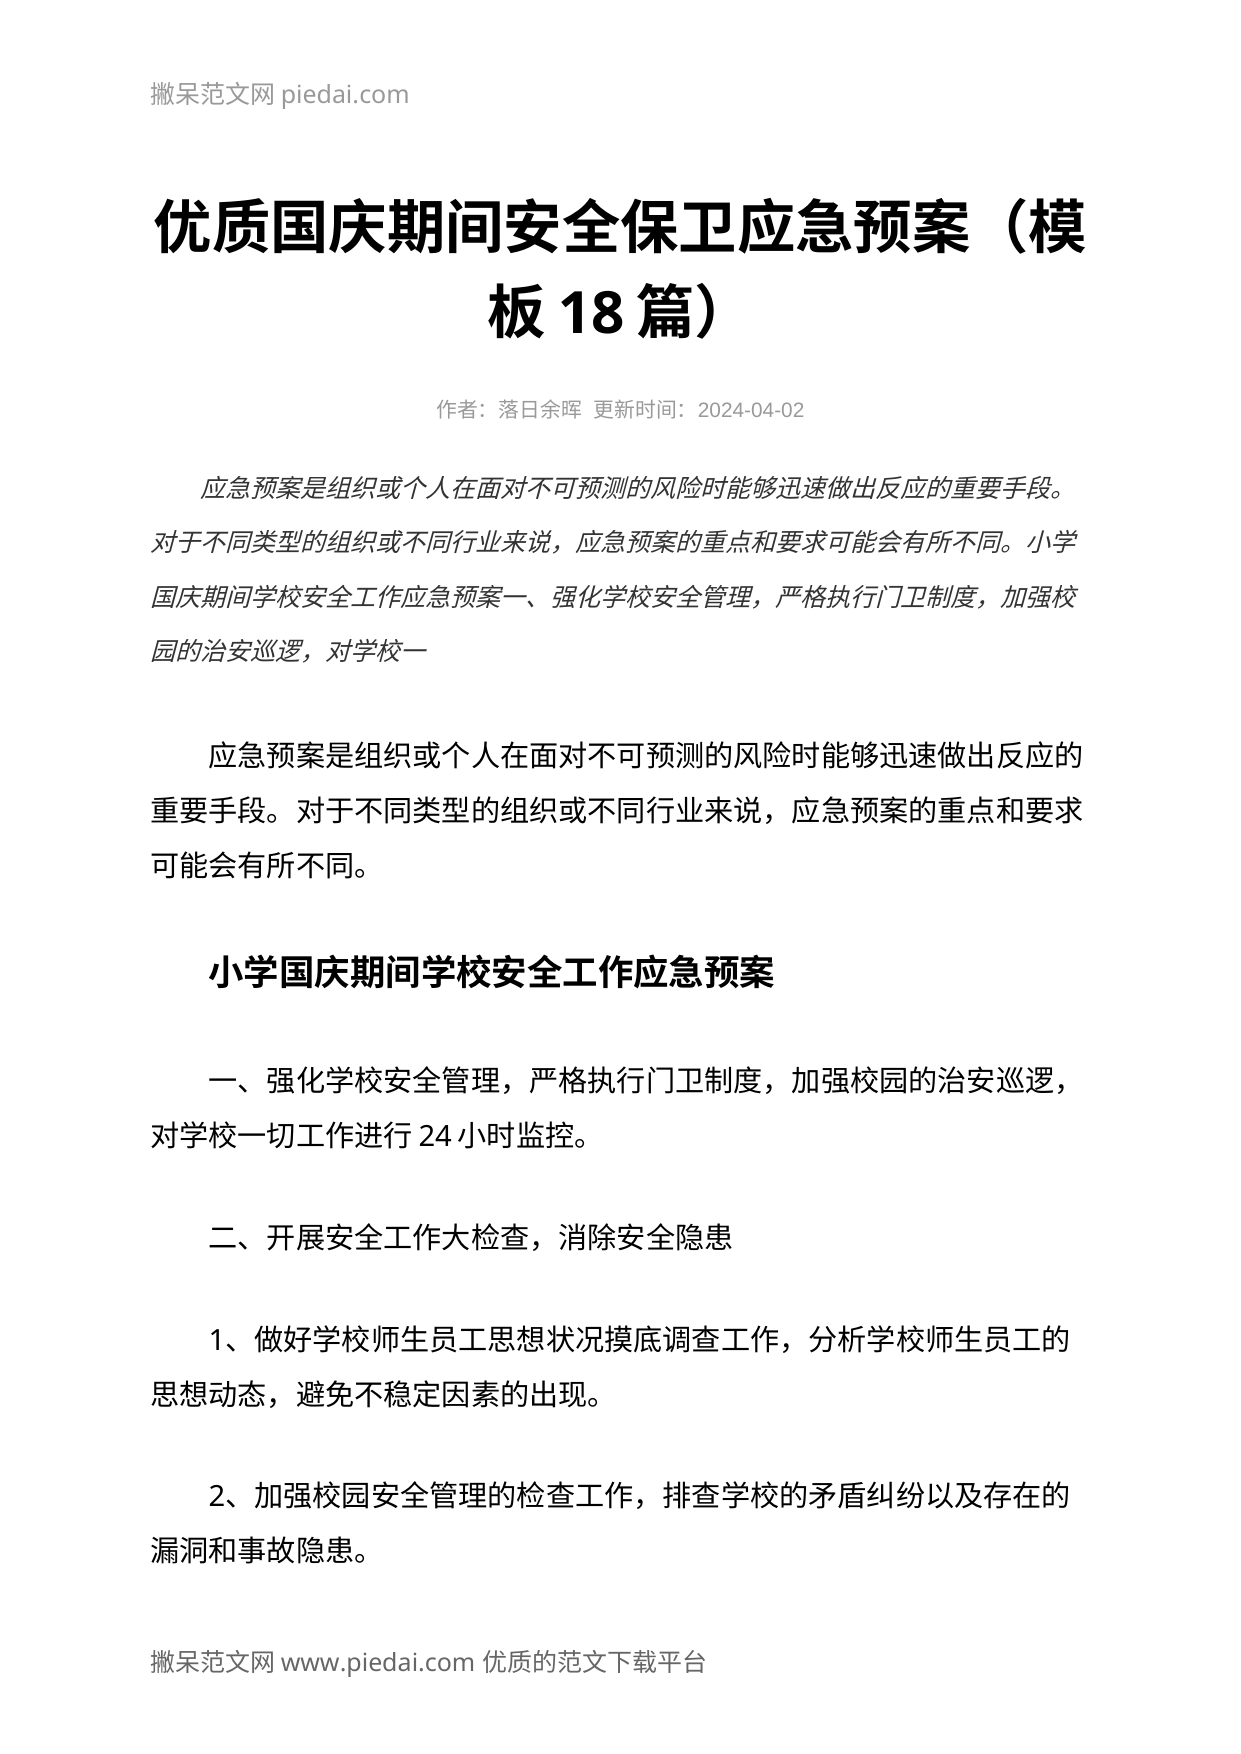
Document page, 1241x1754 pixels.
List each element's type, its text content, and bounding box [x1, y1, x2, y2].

text 二、开展安全工作大检查，消除安全隐患 [150, 1214, 1090, 1257]
text 1、做好学校师生员工思想状况摸底调查工作，分析学校师生员工的思想动态，避免不稳定因素的出现。 [150, 1316, 1090, 1413]
text 作者：落日余晖 更新时间：2024-04-02 [150, 397, 1090, 421]
text 小学国庆期间学校安全工作应急预案 [150, 944, 1090, 995]
text 应急预案是组织或个人在面对不可预测的风险时能够迅速做出反应的重要手段。对于不同类型的组织或不同行业来说，应急预案的重点和要求可能会有所不同。小学国庆期间学校安全工作应急预案一、强化学校安全管理，严格执行门卫制度，加强校园的治安巡逻，对学校一 [150, 468, 1090, 668]
text 应急预案是组织或个人在面对不可预测的风险时能够迅速做出反应的重要手段。对于不同类型的组织或不同行业来说，应急预案的重点和要求可能会有所不同。 [150, 733, 1090, 885]
subtitle 优质国庆期间安全保卫应急预案（模板18篇） [150, 181, 1090, 351]
text 2、加强校园安全管理的检查工作，排查学校的矛盾纠纷以及存在的漏洞和事故隐患。 [150, 1473, 1090, 1570]
text 一、强化学校安全管理，严格执行门卫制度，加强校园的治安巡逻，对学校一切工作进行24小时监控。 [150, 1058, 1090, 1155]
